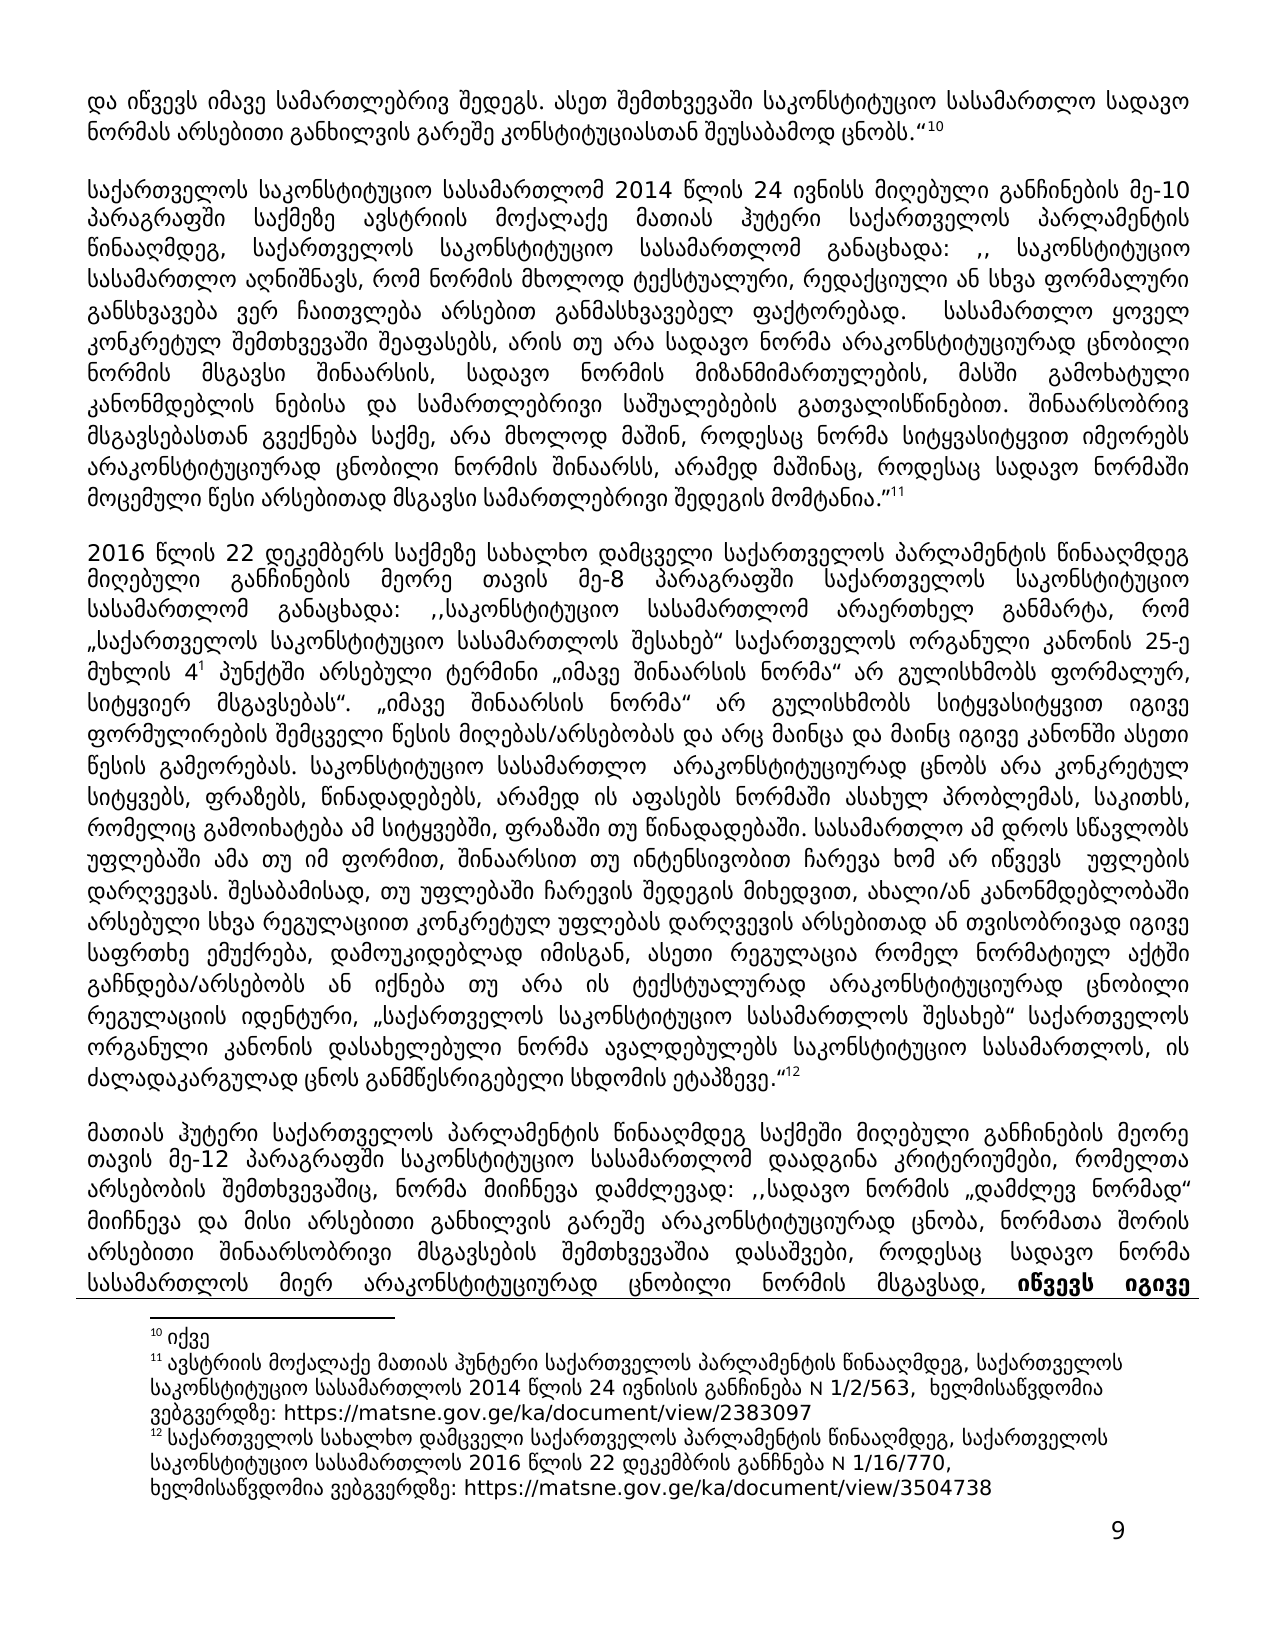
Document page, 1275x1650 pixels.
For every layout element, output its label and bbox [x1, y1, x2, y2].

table_header [76, 85, 1199, 1298]
